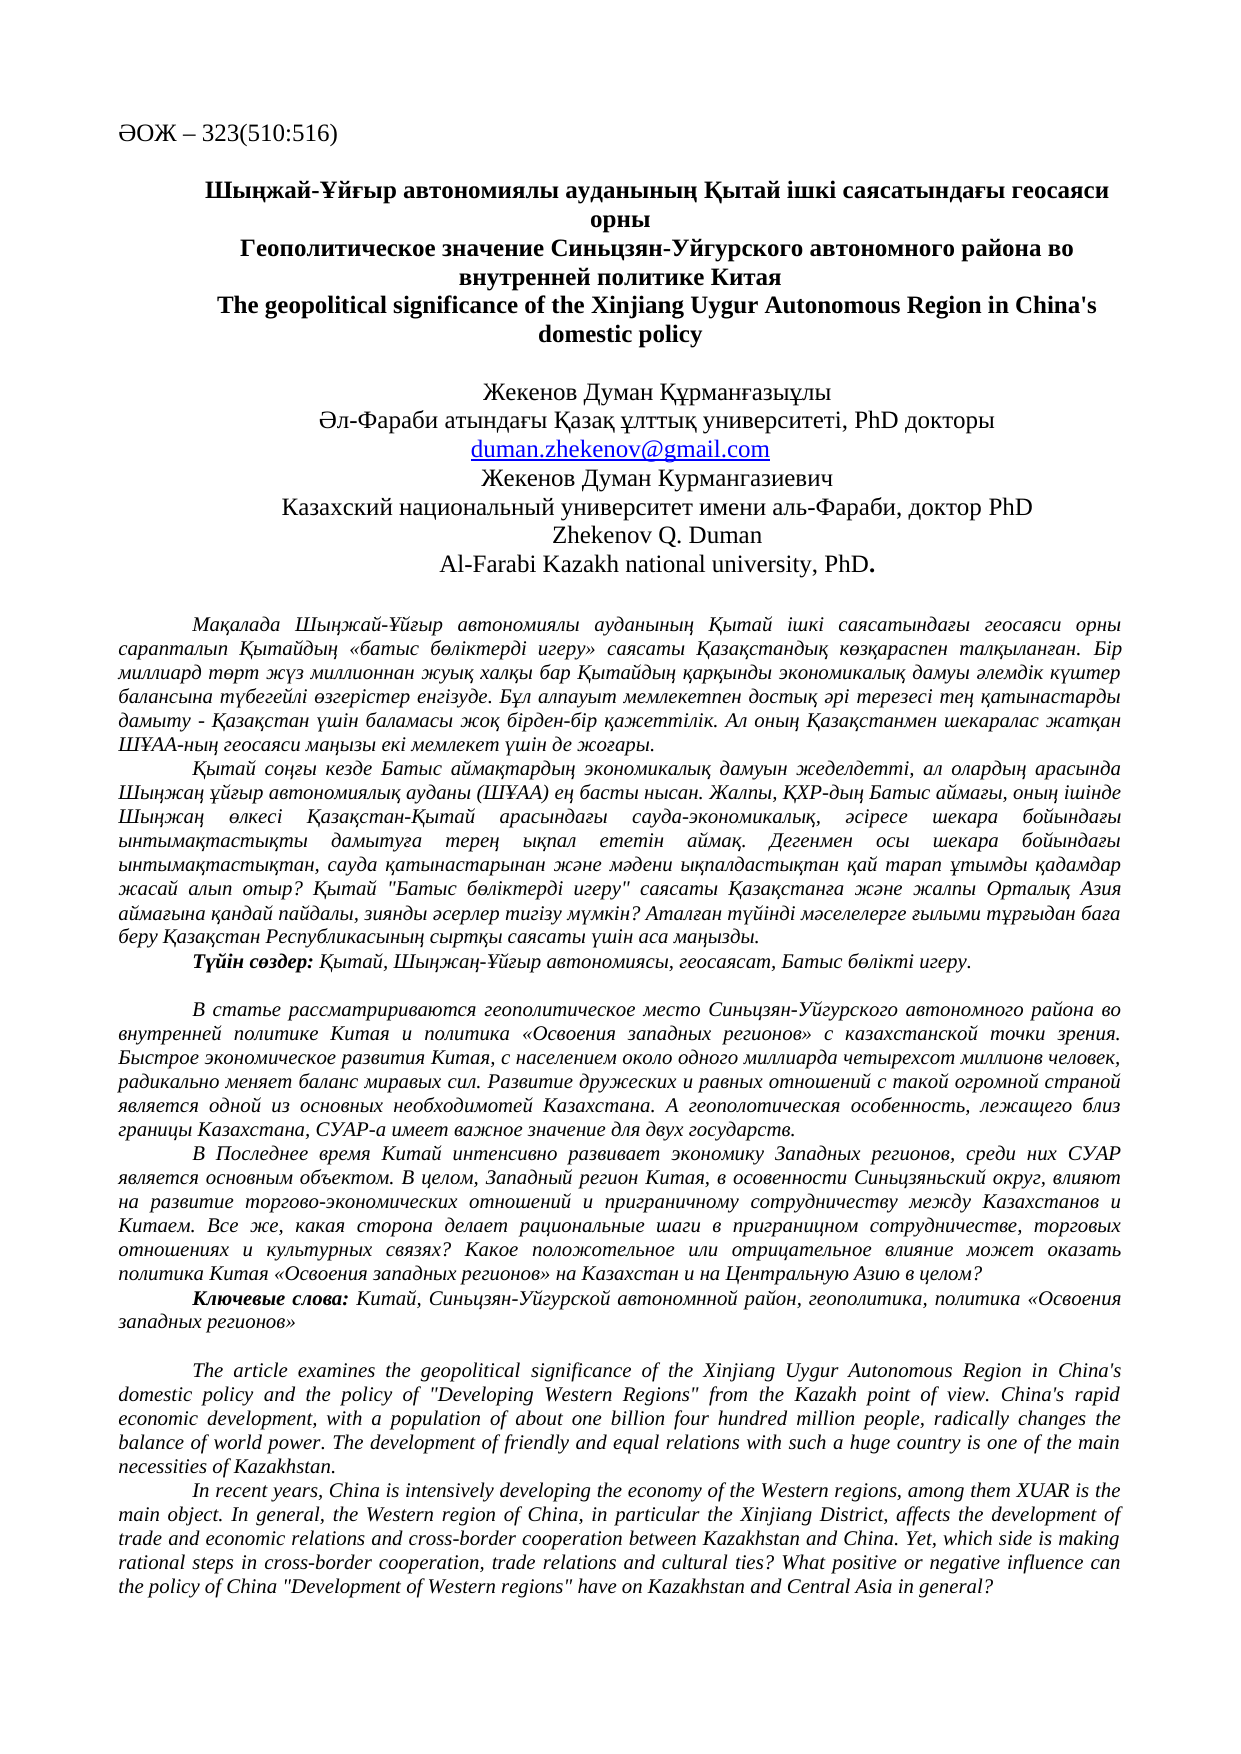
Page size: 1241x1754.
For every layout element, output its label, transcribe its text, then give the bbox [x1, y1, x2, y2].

text Жекенов Думан Құрманғазыұлы [118, 377, 1122, 406]
text Түйін сөздер: Қытай, Шыңжаң-Ұйғыр автономиясы, геосаясат, Батыс бөлікті игеру. [118, 948, 1122, 973]
text Ключевые слова: Китай, Синьцзян-Уйгурской автономнной район, геополитика, политика «Освоения западных регионов» [118, 1285, 1122, 1333]
text The geopolitical significance of the Xinjiang Uygur Autonomous Region in China's domestic policy [118, 291, 1122, 348]
text В Последнее время Китай интенсивно развивает экономику Западных регионов, среди них СУАР является основным объектом. В целом, Западный регион Китая, в осовенности Синьцзяньский округ, влияют на развитие торгово-экономических отношений и приграничному сотрудничеству между Казахстанов и Китаем. Все же, какая сторона делает рациональные шаги в приграницном сотрудничестве, торговых отношениях и культурных связях? Какое положотельное или отрицательное влияние может оказать политика Китая «Освоения западных регионов» на Казахстан и на Центральную Азию в целом? [118, 1141, 1122, 1285]
text Шыңжай-Ұйғыр автономиялы ауданының Қытай ішкі саясатындағы геосаяси орны [118, 176, 1122, 233]
text Al-Farabi Kazakh national university, PhD. [118, 549, 1122, 578]
text In recent years, China is intensively developing the economy of the Western regions, among them XUAR is the main object. In general, the Western region of China, in particular the Xinjiang District, affects the development of trade and economic relations and cross-border cooperation between Kazakhstan and China. Yet, which side is making rational steps in cross-border cooperation, trade relations and cultural ties? What positive or negative influence can the policy of China "Development of Western regions" have on Kazakhstan and Central Asia in general? [118, 1478, 1122, 1598]
text The article examines the geopolitical significance of the Xinjiang Uygur Autonomous Region in China's domestic policy and the policy of "Developing Western Regions" from the Kazakh point of view. China's rapid economic development, with a population of about one billion four hundred million people, radically changes the balance of world power. The development of friendly and equal relations with such a huge country is one of the main necessities of Kazakhstan. [118, 1358, 1122, 1478]
text Қытай соңғы кезде Батыс аймақтардың экономикалық дамуын жеделдетті, ал олардың арасында Шыңжаң ұйғыр автономиялық ауданы (ШҰАА) ең басты нысан. Жалпы, ҚХР-дың Батыс аймағы, оның ішінде Шыңжаң өлкесі Қазақстан-Қытай арасындағы сауда-экономикалық, әсіресе шекара бойындағы ынтымақтастықты дамытуға терең ықпал ететін аймақ. Дегенмен осы шекара бойындағы ынтымақтастықтан, сауда қатынастарынан және мәдени ықпалдастықтан қай тарап ұтымды қадамдар жасай алып отыр? Қытай "Батыс бөліктерді игеру" саясаты Қазақстанға және жалпы Орталық Азия аймағына қандай пайдалы, зиянды әсерлер тигізу мүмкін? Аталған түйінді мәселелерге ғылыми тұрғыдан баға беру Қазақстан Республикасының сыртқы саясаты үшін аса маңызды. [118, 756, 1122, 948]
text ӘОЖ – 323(510:516) [118, 118, 1122, 147]
text Геополитическое значение Синьцзян-Уйгурского автономного района во внутренней политике Китая [118, 233, 1122, 291]
text Казахский национальный университет имени аль-Фараби, доктор PhD [118, 492, 1122, 521]
text Әл-Фараби атындағы Қазақ ұлттық университеті, PhD докторы duman.zhekenov@gmail.com [118, 406, 1122, 463]
text Жекенов Думан Курмангазиевич [118, 463, 1122, 492]
text Zhekenov Q. Duman [118, 521, 1122, 549]
text Мақалада Шыңжай-Ұйғыр автономиялы ауданының Қытай ішкі саясатындағы геосаяси орны сарапталып Қытайдың «батыс бөліктерді игеру» саясаты Қазақстандық көзқараспен талқыланған. Бір миллиард төрт жүз миллионнан жуық халқы бар Қытайдың қарқынды экономикалық дамуы әлемдік күштер балансына түбегейлі өзгерістер енгізуде. Бұл алпауыт мемлекетпен достық әрі терезесі тең қатынастарды дамыту - Қазақстан үшін баламасы жоқ бірден-бір қажеттілік. Ал оның Қазақстанмен шекаралас жатқан ШҰАА-ның геосаяси маңызы екі мемлекет үшін де жоғары. [118, 612, 1122, 756]
text В статье рассматририваются геополитическое место Синьцзян-Уйгурского автономного района во внутренней политике Китая и политика «Освоения западных регионов» с казахстанской точки зрения. Быстрое экономическое развития Китая, с населением около одного миллиарда четырехсот миллионв человек, радикально меняет баланс миравых сил. Развитие дружеских и равных отношений с такой огромной страной является одной из основных необходимотей Казахстана. А геополотическая особенность, лежащего близ границы Казахстана, СУАР-а имеет важное значение для двух государств. [118, 997, 1122, 1141]
